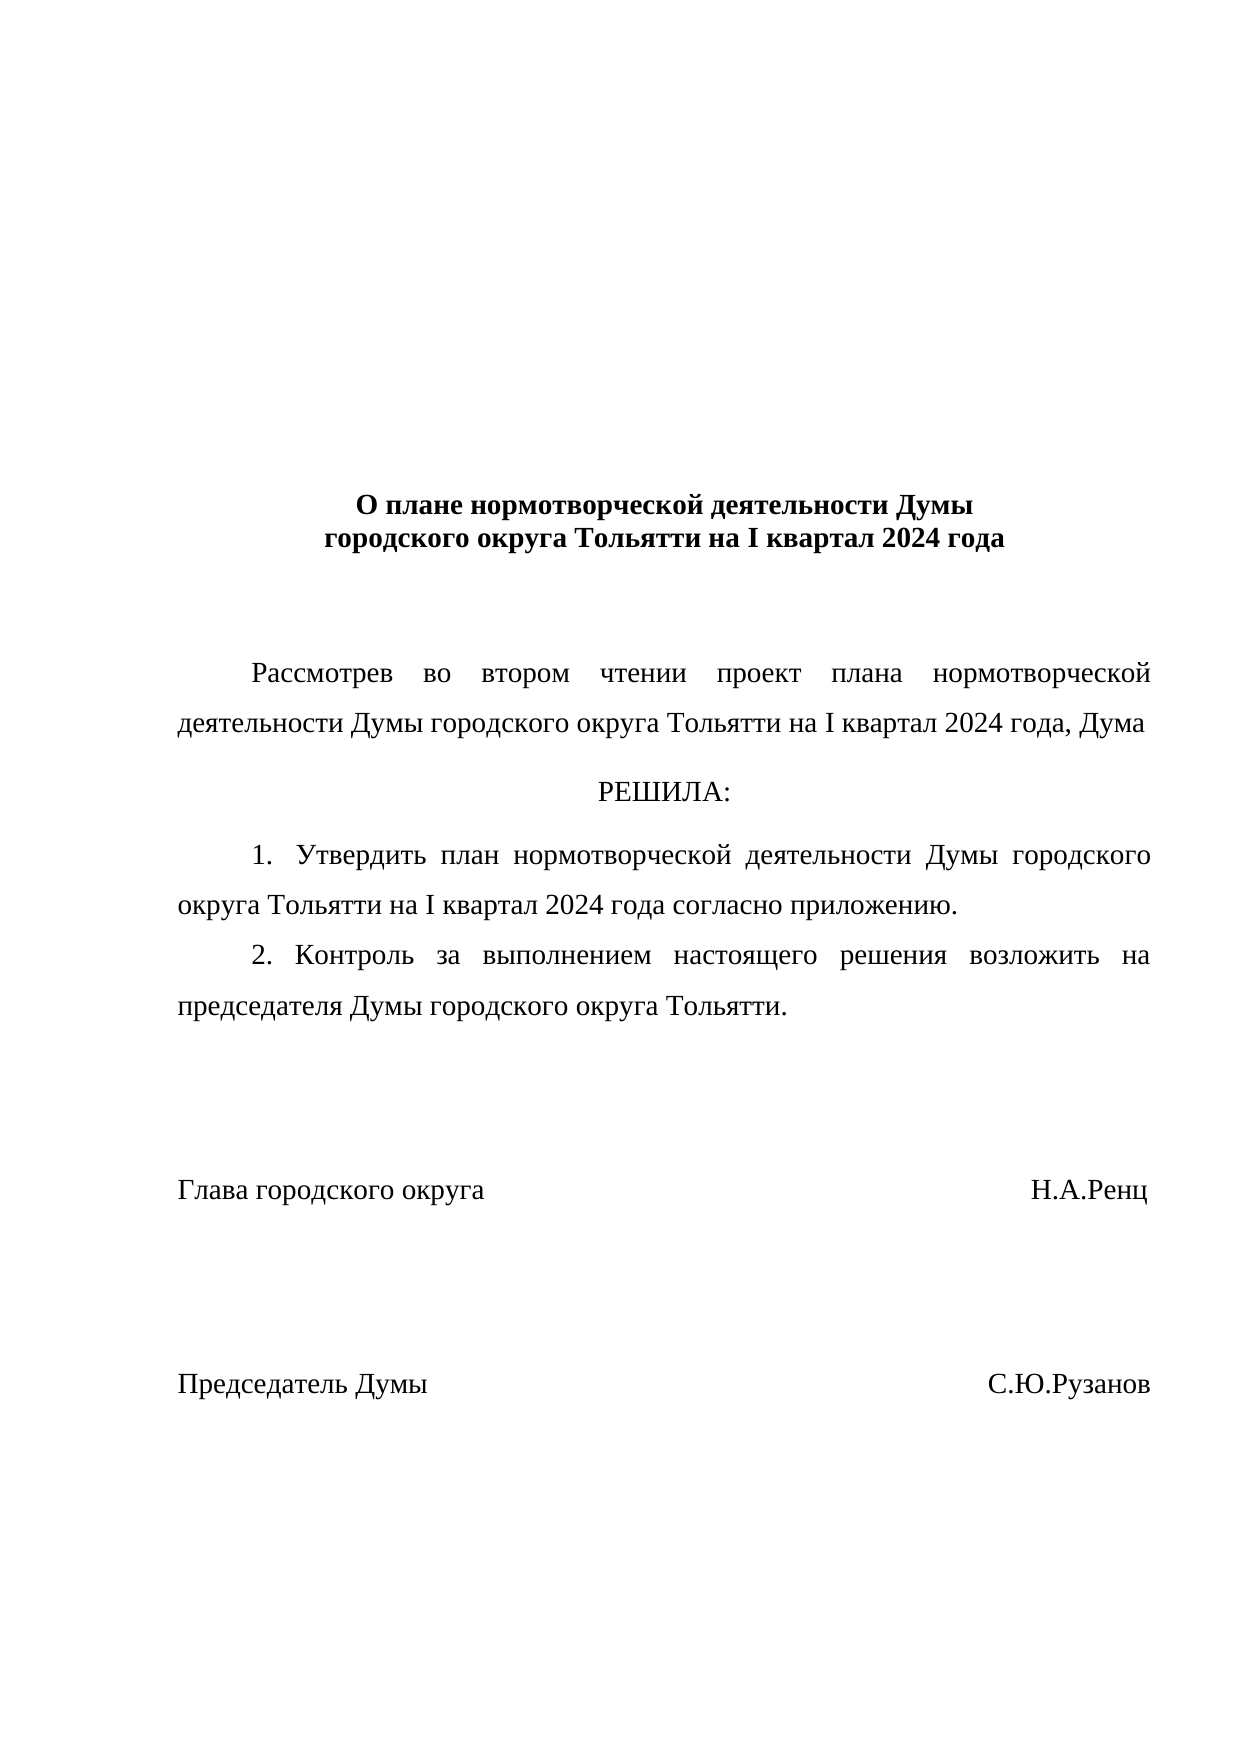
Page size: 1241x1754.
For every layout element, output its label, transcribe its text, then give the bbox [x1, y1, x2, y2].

list Утвердить план нормотворческой деятельности Думы городского округа Тольятти на I квартал 2024 года согласно приложению. [177, 837, 1152, 921]
text О плане нормотворческой деятельности Думы [177, 487, 1152, 521]
text городского округа Тольятти на I квартал 2024 года [177, 521, 1152, 554]
text Глава городского округа Н.А.Ренц [177, 1172, 1152, 1206]
text Рассмотрев во втором чтении проект плана нормотворческой деятельности Думы городского округа Тольятти на I квартал 2024 года, Дума [177, 655, 1152, 739]
text 2. Контроль за выполнением настоящего решения возложить на председателя Думы городского округа Тольятти. [177, 937, 1152, 1021]
text РЕШИЛА: [177, 774, 1152, 808]
text Председатель Думы С.Ю.Рузанов [177, 1366, 1152, 1399]
